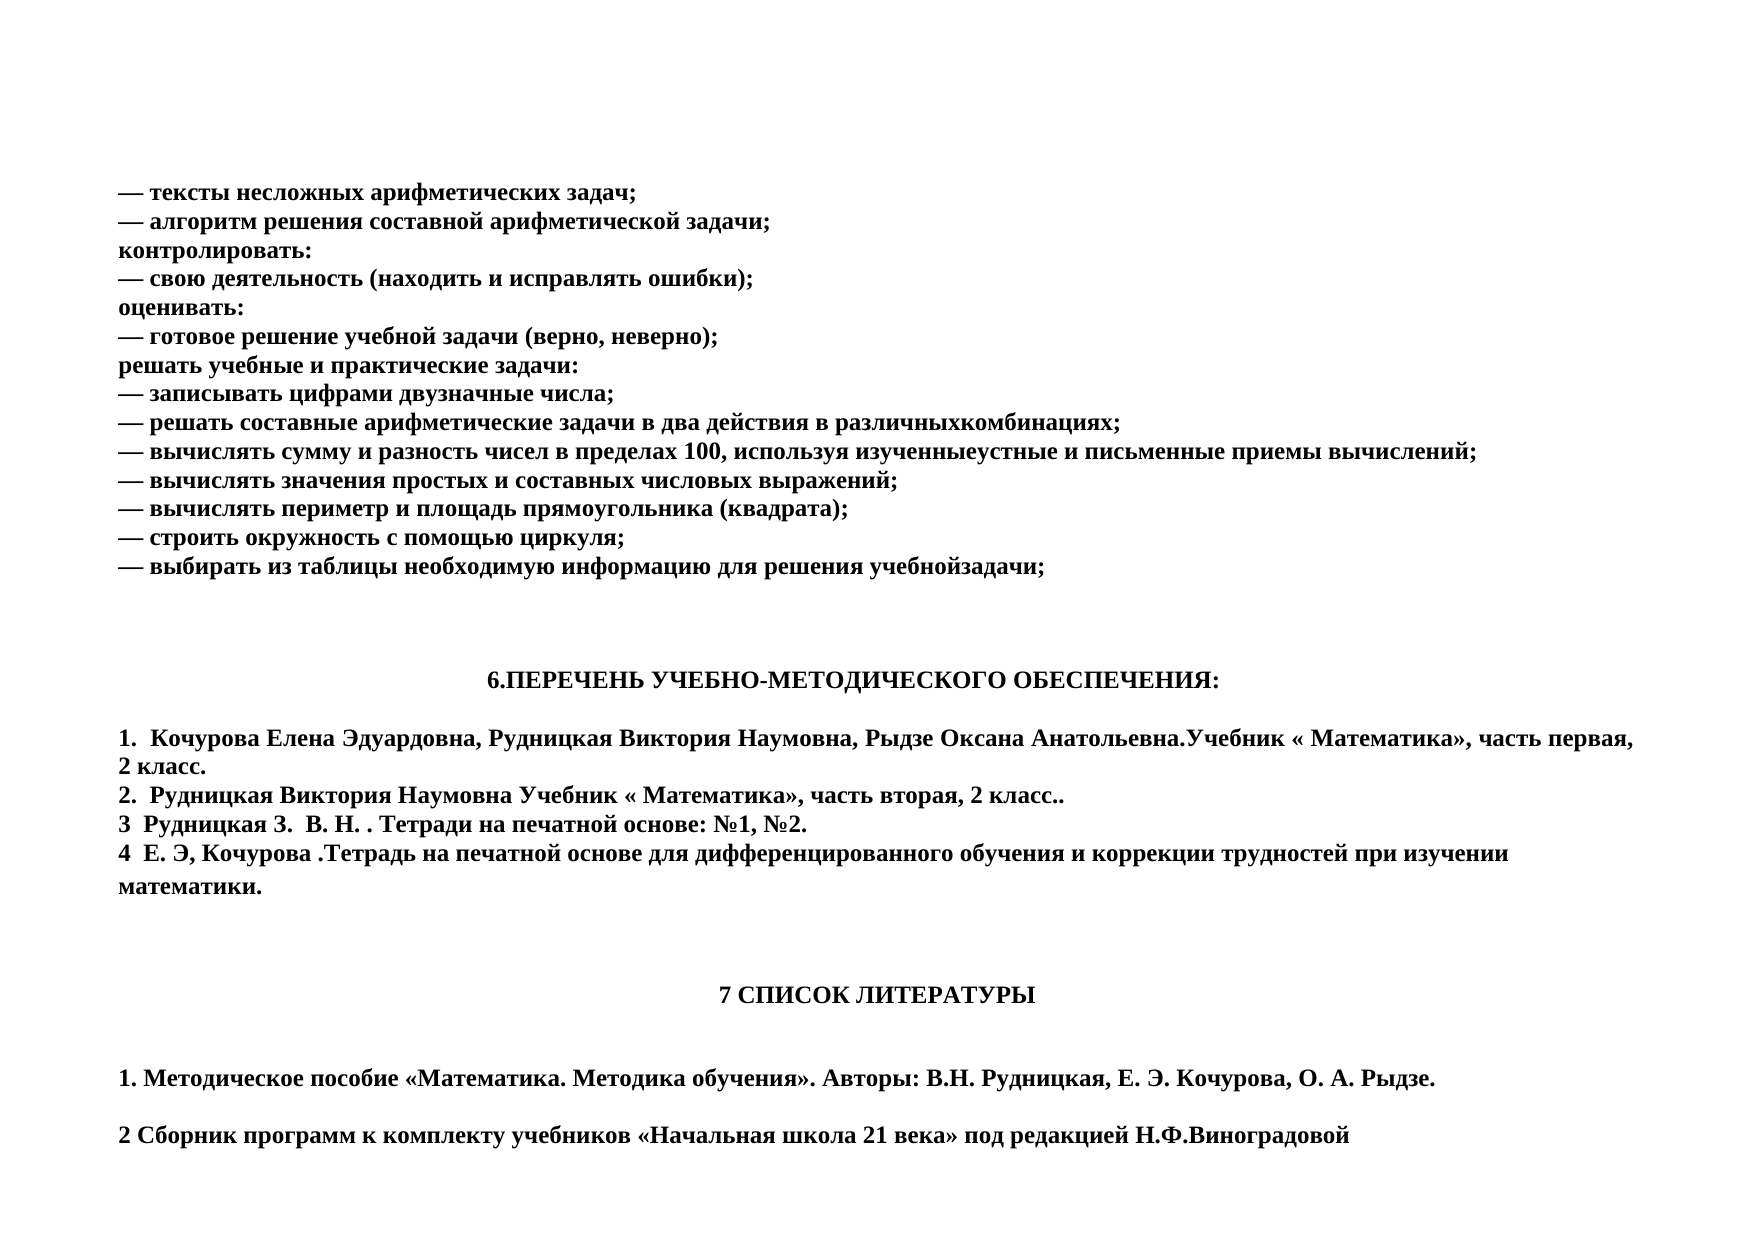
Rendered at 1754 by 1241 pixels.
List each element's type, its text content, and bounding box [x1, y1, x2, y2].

text — алгоритм решения составной арифметической задачи; [118, 206, 1636, 235]
text 4 Е. Э, Кочурова .Тетрадь на печатной основе для дифференцированного обучения и коррекции трудностей при изучении математики. [118, 838, 1636, 899]
text 6.ПЕРЕЧЕНЬ УЧЕБНО-МЕТОДИЧЕСКОГО ОБЕСПЕЧЕНИЯ: [118, 665, 1636, 694]
text — записывать цифрами двузначные числа; [118, 378, 1636, 407]
text 1. Методическое пособие «Математика. Методика обучения». Авторы: В.Н. Рудницкая, Е. Э. Кочурова, О. А. Рыдзе. [118, 1063, 1636, 1092]
text оценивать: [118, 292, 1636, 321]
text решать учебные и практические задачи: [118, 350, 1636, 378]
text — строить окружность с помощью циркуля; [118, 522, 1636, 551]
text — вычислять периметр и площадь прямоугольника (квадрата); [118, 493, 1636, 522]
text — выбирать из таблицы необходимую информацию для решения учебнойзадачи; [118, 551, 1636, 580]
text 3 Рудницкая З. В. Н. . Тетради на печатной основе: №1, №2. [118, 809, 1636, 838]
text — вычислять значения простых и составных числовых выражений; [118, 465, 1636, 493]
text — вычислять сумму и разность чисел в пределах 100, используя изученныеустные и письменные приемы вычислений; [118, 436, 1636, 465]
text 2 Сборник программ к комплекту учебников «Начальная школа 21 века» под редакцией Н.Ф.Виноградовой [118, 1121, 1636, 1149]
text контролировать: [118, 235, 1636, 263]
text — свою деятельность (находить и исправлять ошибки); [118, 263, 1636, 292]
text — тексты несложных арифметических задач; [118, 177, 1636, 206]
text 7 СПИСОК ЛИТЕРАТУРЫ [118, 980, 1636, 1009]
text — готовое решение учебной задачи (верно, неверно); [118, 321, 1636, 350]
text 1. Кочурова Елена Эдуардовна, Рудницкая Виктория Наумовна, Рыдзе Оксана Анатольевна.Учебник « Математика», часть первая, 2 класс. [118, 723, 1636, 780]
text — решать составные арифметические задачи в два действия в различныхкомбинациях; [118, 407, 1636, 436]
text 2. Рудницкая Виктория Наумовна Учебник « Математика», часть вторая, 2 класс.. [118, 780, 1636, 809]
